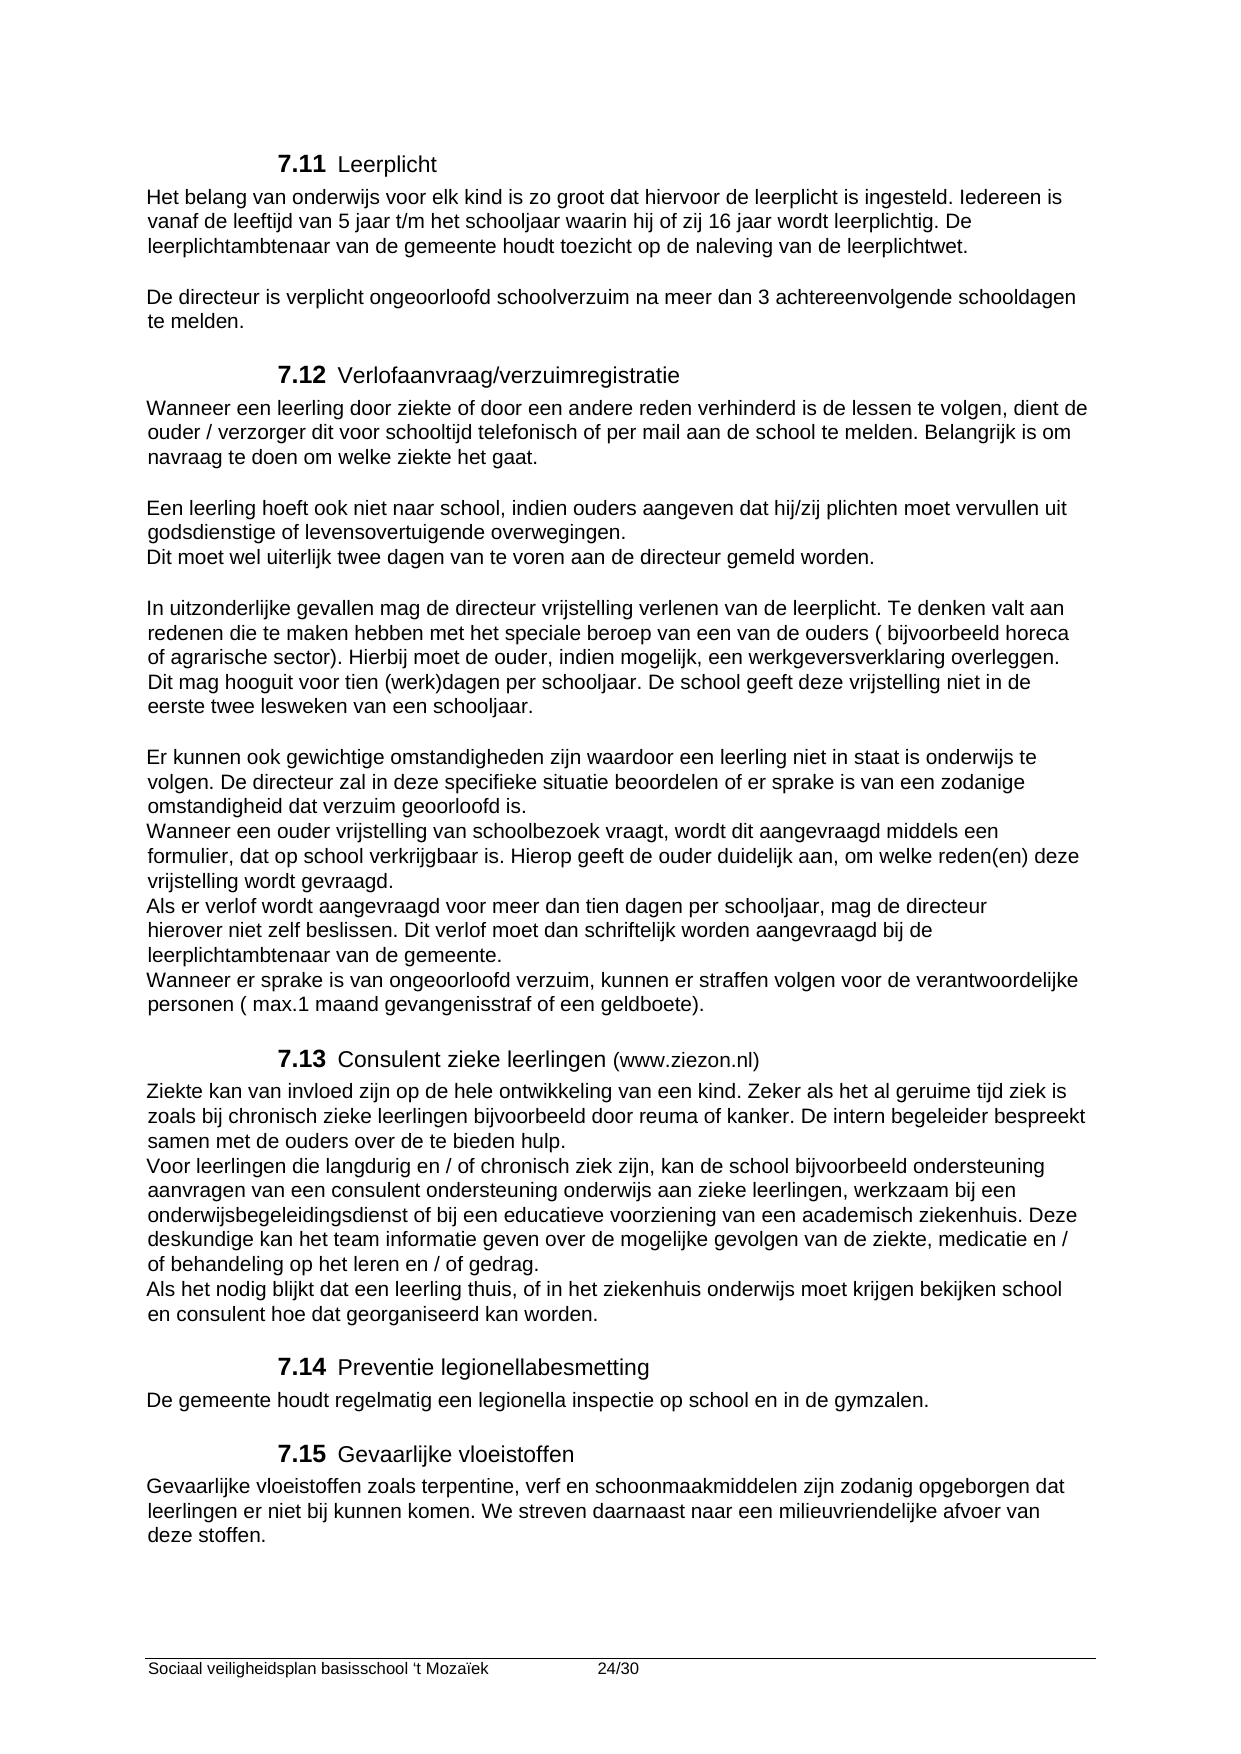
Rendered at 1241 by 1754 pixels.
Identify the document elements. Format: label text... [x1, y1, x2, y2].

text Ziekte kan van invloed zijn op de hele ontwikkeling van een kind. Zeker als het al geruime tijd ziek is zoals bij chronisch zieke leerlingen bijvoorbeeld door reuma of kanker. De intern begeleider bespreekt samen met de ouders over de te bieden hulp. [146, 1079, 1091, 1152]
text Als er verlof wordt aangevraagd voor meer dan tien dagen per schooljaar, mag de directeur hierover niet zelf beslissen. Dit verlof moet dan schriftelijk worden aangevraagd bij de leerplichtambtenaar van de gemeente. [146, 893, 1066, 967]
subtitle Preventie legionellabesmetting [277, 1352, 1092, 1381]
subtitle Leerplicht [277, 149, 1092, 178]
text Het belang van onderwijs voor elk kind is zo groot dat hiervoor de leerplicht is ingesteld. Iedereen is vanaf de leeftijd van 5 jaar t/m het schooljaar waarin hij of zij 16 jaar wordt leerplichtig. De leerplichtambtenaar van de gemeente houdt toezicht op de naleving van de leerplichtwet. [146, 185, 1064, 258]
text Wanneer een leerling door ziekte of door een andere reden verhinderd is de lessen te volgen, dient de ouder / verzorger dit voor schooltijd telefonisch of per mail aan de school te melden. Belangrijk is om navraag te doen om welke ziekte het gaat. [146, 396, 1091, 469]
text Er kunnen ook gewichtige omstandigheden zijn waardoor een leerling niet in staat is onderwijs te volgen. De directeur zal in deze specifieke situatie beoordelen of er sprake is van een zodanige omstandigheid dat verzuim geoorloofd is. [146, 745, 1091, 818]
text Als het nodig blijkt dat een leerling thuis, of in het ziekenhuis onderwijs moet krijgen bekijken school en consulent hoe dat georganiseerd kan worden. [146, 1277, 1091, 1325]
subtitle Verlofaanvraag/verzuimregistratie [277, 360, 1092, 389]
text In uitzonderlijke gevallen mag de directeur vrijstelling verlenen van de leerplicht. Te denken valt aan redenen die te maken hebben met het speciale beroep van een van de ouders ( bijvoorbeeld horeca of agrarische sector). Hierbij moet de ouder, indien mogelijk, een werkgeversverklaring overleggen. Dit mag hooguit voor tien (werk)dagen per schooljaar. De school geeft deze vrijstelling niet in de eerste twee lesweken van een schooljaar. [146, 596, 1091, 718]
text Wanneer er sprake is van ongeoorloofd verzuim, kunnen er straffen volgen voor de verantwoordelijke personen ( max.1 maand gevangenisstraf of een geldboete). [146, 968, 1091, 1016]
text Dit moet wel uiterlijk twee dagen van te voren aan de directeur gemeld worden. [146, 545, 1091, 569]
text Voor leerlingen die langdurig en / of chronisch ziek zijn, kan de school bijvoorbeeld ondersteuning aanvragen van een consulent ondersteuning onderwijs aan zieke leerlingen, werkzaam bij een onderwijsbegeleidingsdienst of bij een educatieve voorziening van een academisch ziekenhuis. Deze deskundige kan het team informatie geven over de mogelijke gevolgen van de ziekte, medicatie en / of behandeling op het leren en / of gedrag. [146, 1153, 1083, 1276]
subtitle Gevaarlijke vloeistoffen [277, 1439, 1092, 1467]
subtitle Consulent zieke leerlingen (www.ziezon.nl) [277, 1044, 1092, 1073]
text De directeur is verplicht ongeoorloofd schoolverzuim na meer dan 3 achtereenvolgende schooldagen te melden. [146, 285, 1091, 333]
text De gemeente houdt regelmatig een legionella inspectie op school en in de gymzalen. [146, 1388, 1091, 1412]
text Een leerling hoeft ook niet naar school, indien ouders aangeven dat hij/zij plichten moet vervullen uit godsdienstige of levensovertuigende overwegingen. [146, 496, 1091, 544]
text Wanneer een ouder vrijstelling van schoolbezoek vraagt, wordt dit aangevraagd middels een formulier, dat op school verkrijgbaar is. Hierop geeft de ouder duidelijk aan, om welke reden(en) deze vrijstelling wordt gevraagd. [146, 819, 1091, 892]
text Gevaarlijke vloeistoffen zoals terpentine, verf en schoonmaakmiddelen zijn zodanig opgeborgen dat leerlingen er niet bij kunnen komen. We streven daarnaast naar een milieuvriendelijke afvoer van deze stoffen. [146, 1474, 1091, 1547]
